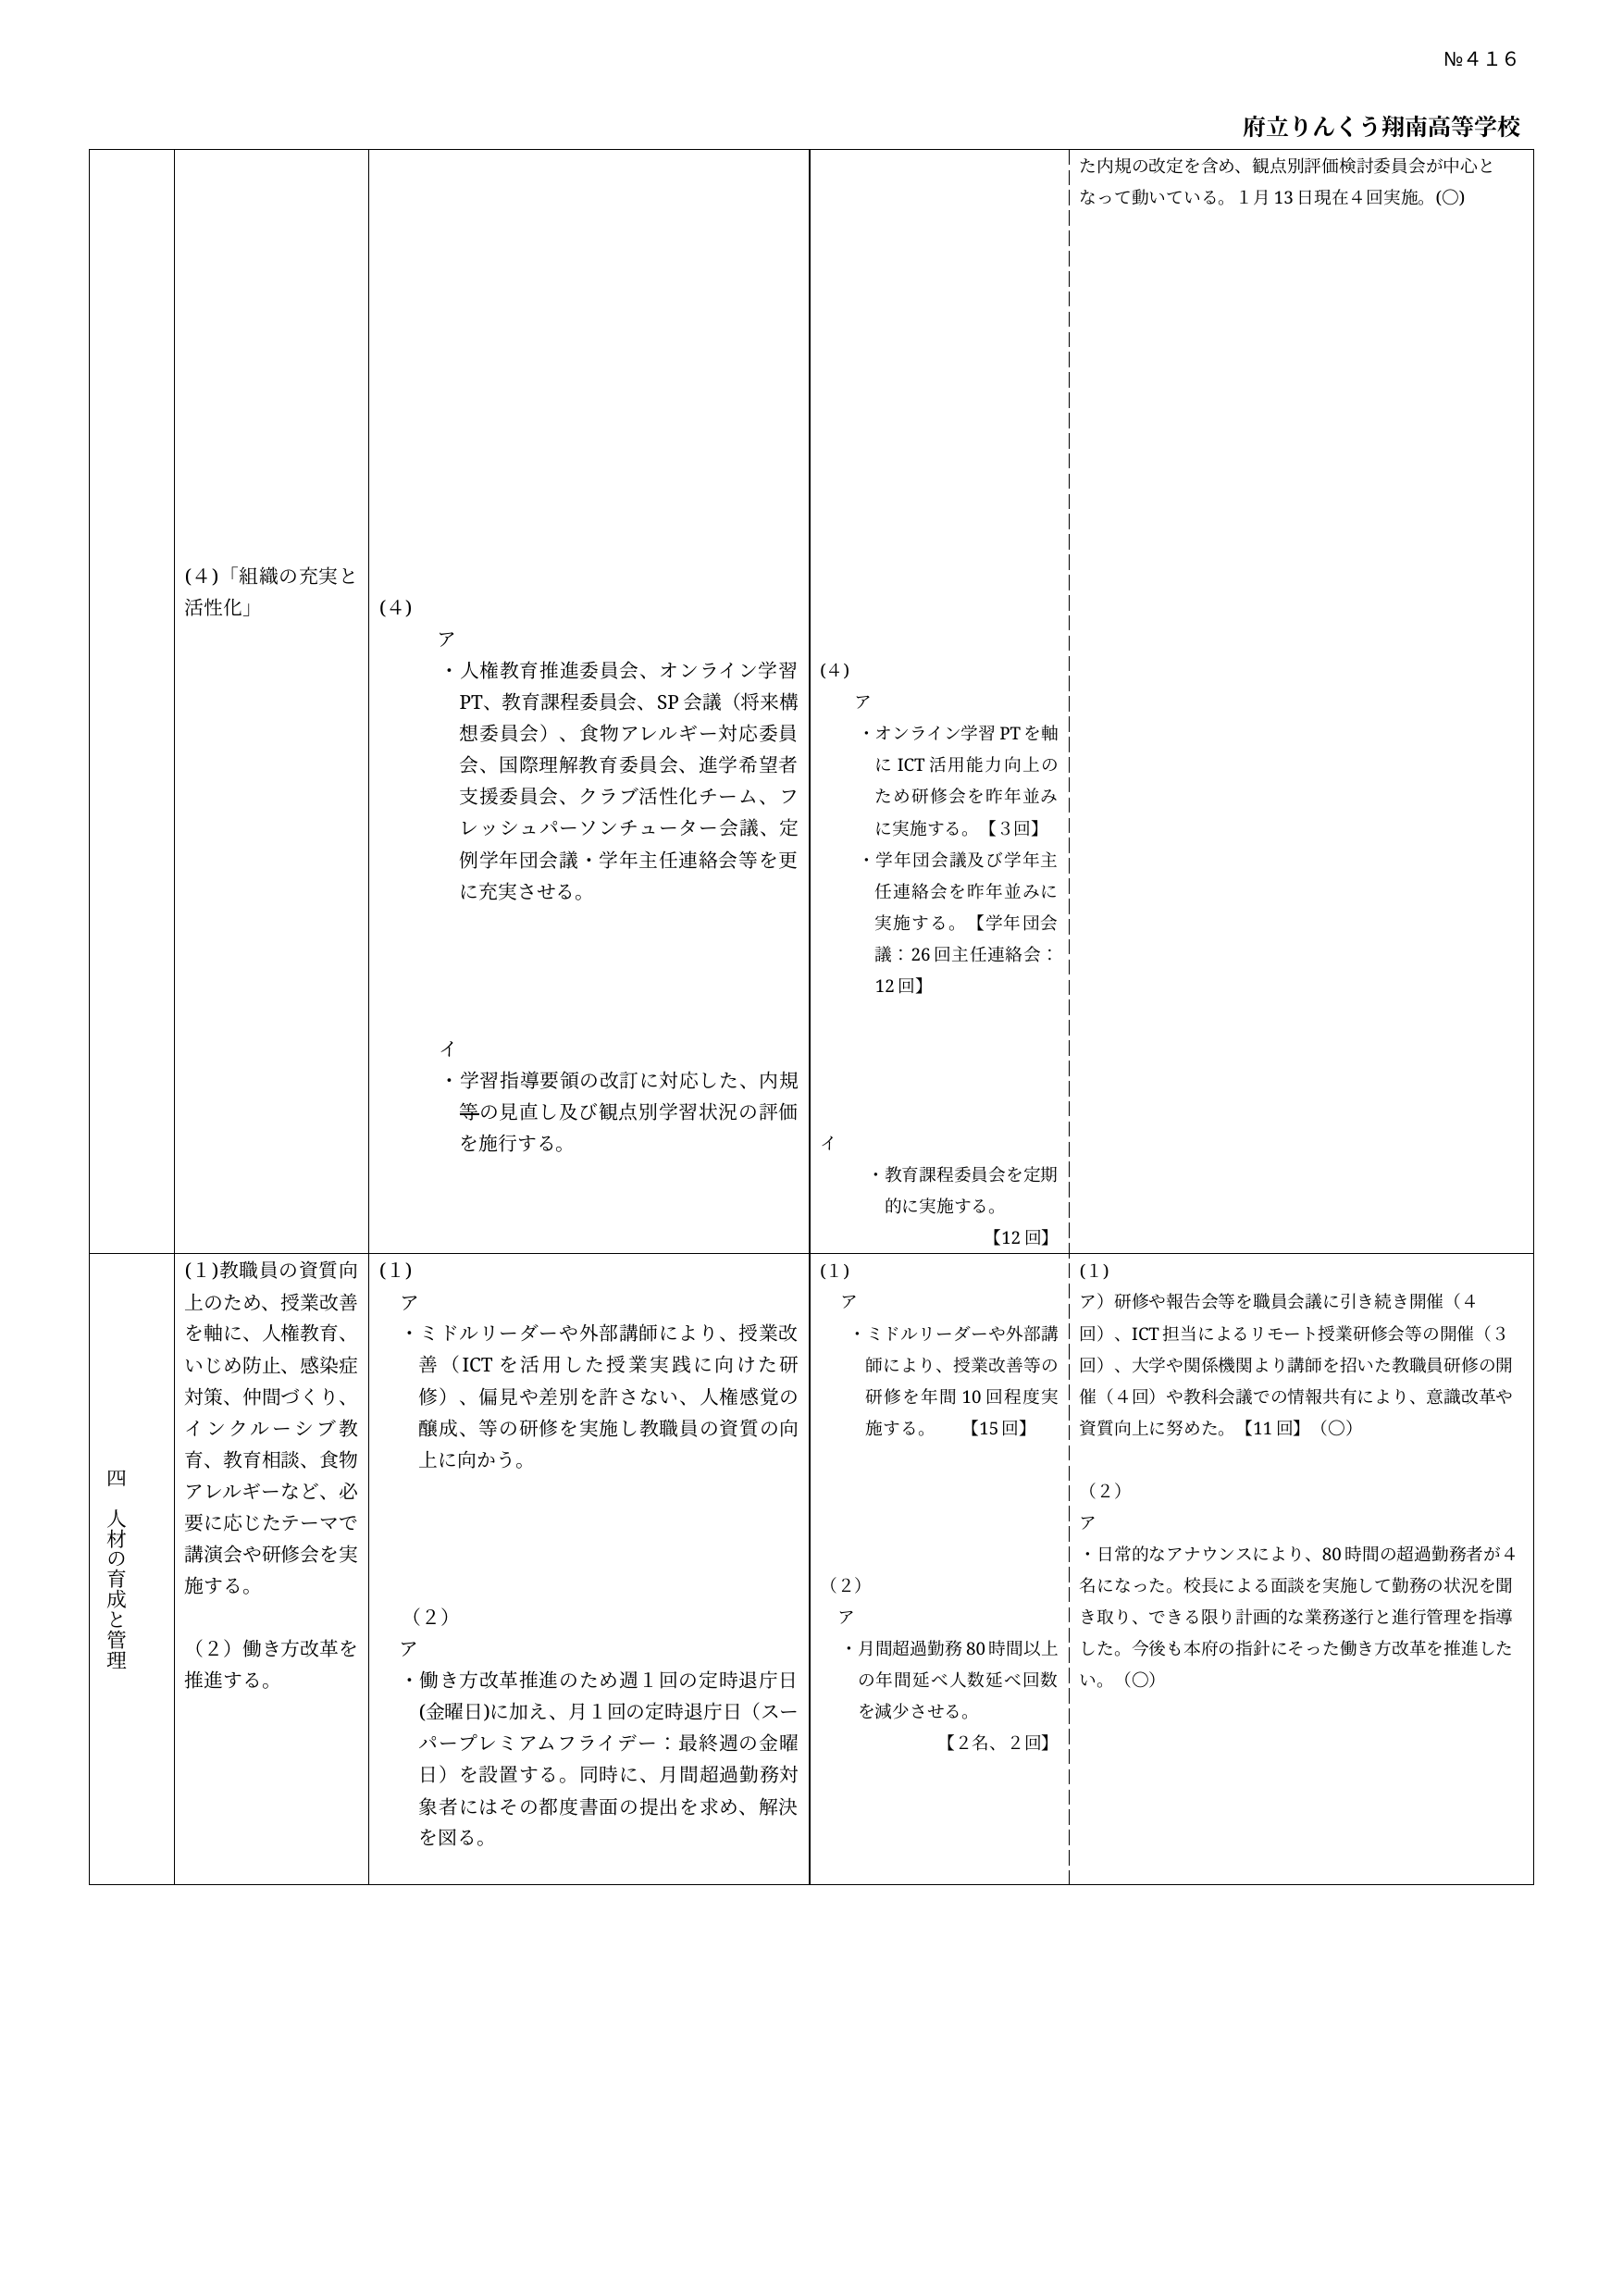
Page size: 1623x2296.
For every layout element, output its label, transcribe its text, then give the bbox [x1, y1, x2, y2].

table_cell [369, 150, 809, 1253]
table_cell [90, 150, 174, 1253]
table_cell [1069, 150, 1533, 1253]
table_cell (１) ア ・ミドルリーダーや外部講師により、授業改善（ICTを活用した授業実践に向けた研修）、偏見や差別を許さない、人権感覚の醸成、等の研修を実施し教職員の資質の向上に向かう。 （２） ア ・働き方改革推進のため週１回の定時退庁日(金曜日)に加え、月１回の定時退庁日（スー パープレミアムフライデー：最終週の金曜日）を設置する。同時に、月間超過勤務対象者にはその都度書面の提出を求め、解決を図る。 [369, 1254, 809, 1884]
table_cell 四 人材の育成と管理 [90, 1254, 174, 1884]
table_cell (１)教職員の資質向上のため、授業改善を軸に、人権教育、いじめ防止、感染症対策、仲間づくり、インクルーシブ教育、教育相談、食物アレルギーなど、必要に応じたテーマで講演会や研修会を実施する。 （２）働き方改革を推進する。 [175, 1254, 368, 1884]
table_cell (１) ア）研修や報告会等を職員会議に引き続き開催（４回）、ICT担当によるリモート授業研修会等の開催（３回）、大学や関係機関より講師を招いた教職員研修の開催（４回）や教科会議での情報共有により、意識改革や資質向上に努めた。【11回】（〇） （２） ア ・日常的なアナウンスにより、80時間の超過勤務者が４名になった。校長による面談を実施して勤務の状況を聞き取り、できる限り計画的な業務遂行と進行管理を指導した。今後も本府の指針にそった働き方改革を推進したい。（〇） [1069, 1254, 1533, 1884]
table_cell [175, 150, 368, 1253]
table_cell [811, 150, 1069, 1253]
table_cell (１) ア ・ミドルリーダーや外部講師により、授業改善等の研修を年間10回程度実施する。 【15回】 （２） ア ・月間超過勤務80時間以上の年間延べ人数延べ回数を減少させる。 【２名、２回】 [811, 1254, 1069, 1884]
